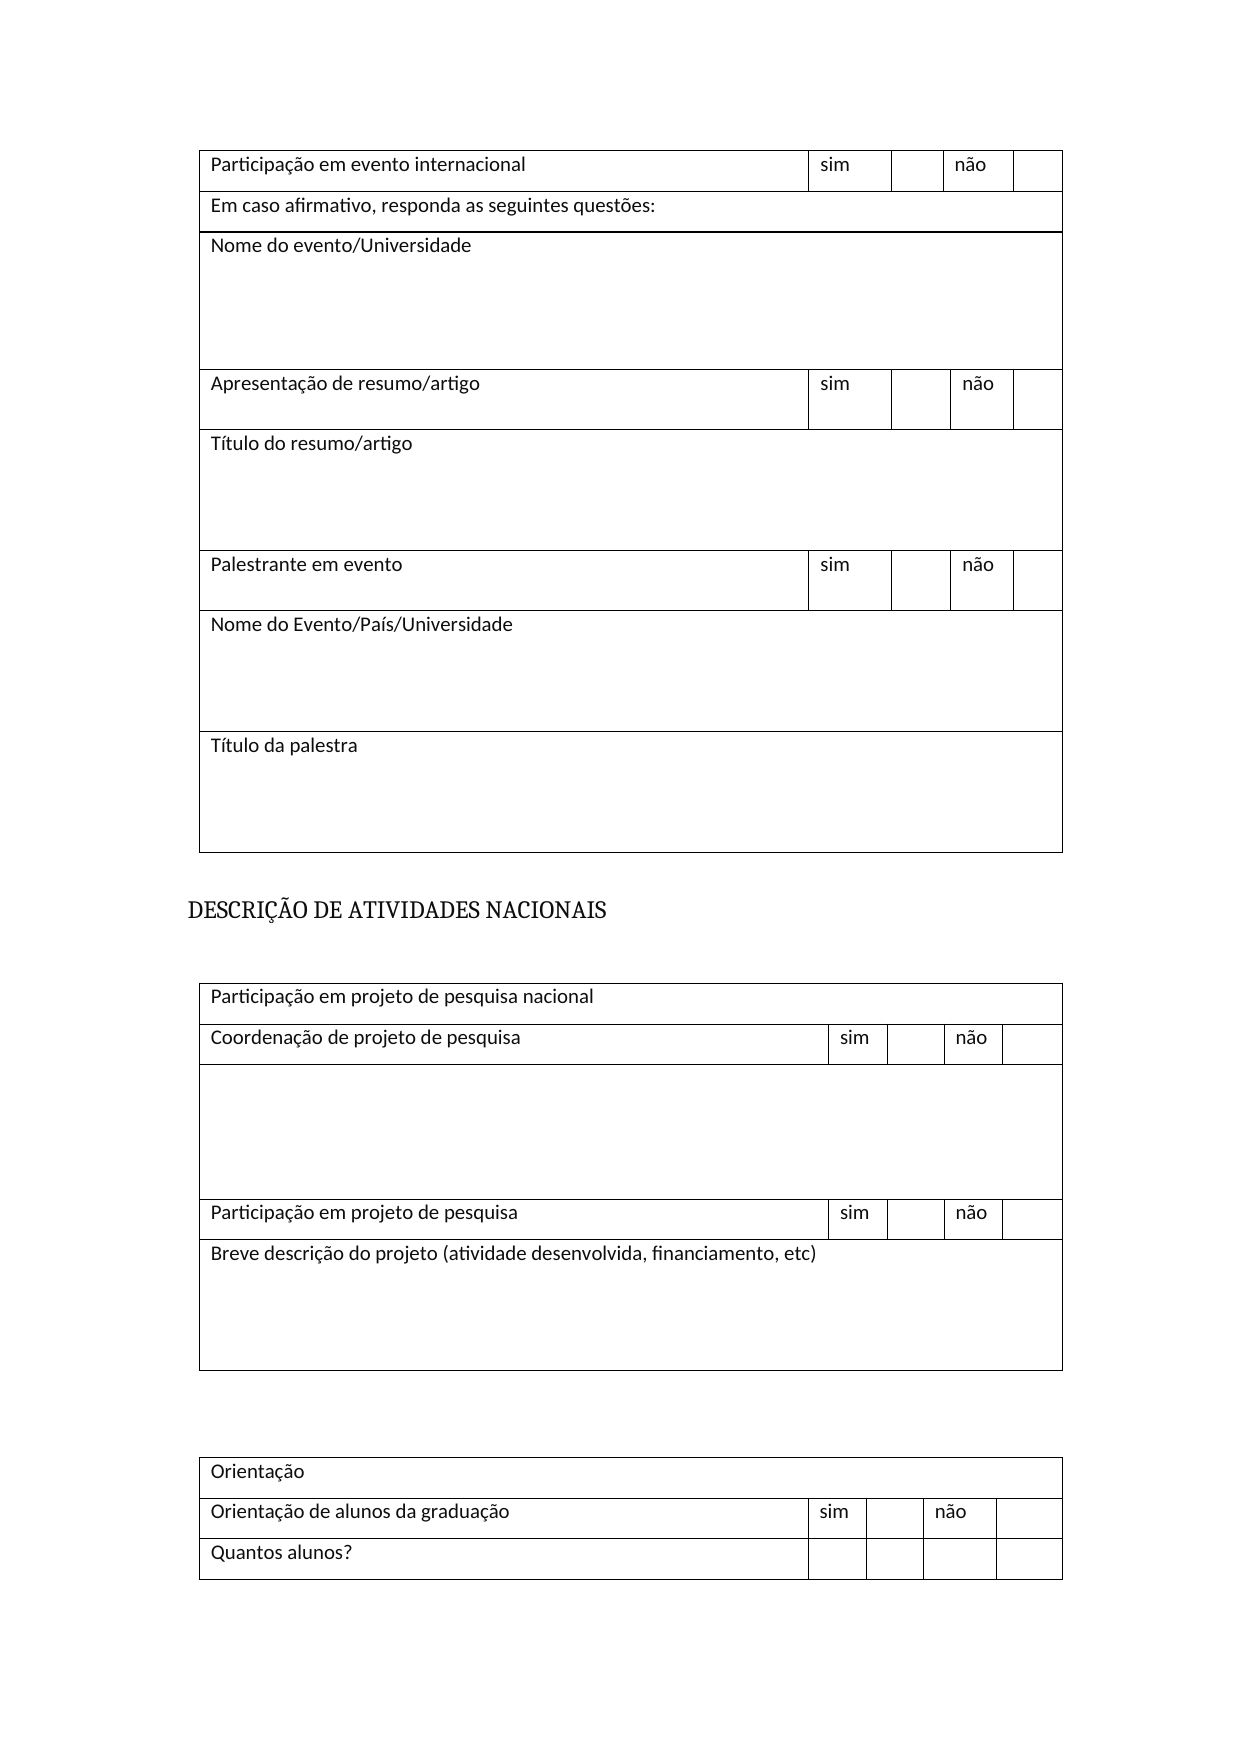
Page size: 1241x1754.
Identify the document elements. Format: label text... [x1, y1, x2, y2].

table_cell Em caso afirmativo, responda as seguintes questões: [200, 192, 1062, 231]
table_cell [1014, 151, 1062, 191]
table_cell Título do resumo/artigo [200, 430, 1062, 550]
table_cell Nome do Evento/País/Universidade [200, 611, 1062, 731]
table_cell não [951, 370, 1013, 429]
table_cell Palestrante em evento [200, 551, 808, 610]
table_cell [892, 151, 943, 191]
table_cell Título da palestra [200, 732, 1062, 852]
table_cell não [924, 1499, 996, 1538]
table_cell sim [829, 1025, 887, 1064]
table_cell Participação em evento internacional [200, 151, 808, 191]
table_cell não [951, 551, 1013, 610]
table_header Orientação [200, 1458, 1062, 1498]
table_cell Nome do evento/Universidade [200, 233, 1062, 369]
table_cell [809, 1539, 866, 1579]
table_cell [892, 370, 950, 429]
table_header Participação em projeto de pesquisa nacional [200, 984, 1062, 1023]
table_cell não [944, 151, 1013, 191]
table_cell [867, 1539, 923, 1579]
table_cell [997, 1499, 1062, 1538]
table_cell sim [809, 370, 891, 429]
table_cell sim [809, 551, 891, 610]
table_cell [1003, 1200, 1062, 1239]
table_cell Breve descrição do projeto (atividade desenvolvida, financiamento, etc) [200, 1240, 1062, 1369]
table_cell sim [829, 1200, 887, 1239]
table_cell [888, 1025, 944, 1064]
table_cell [1014, 370, 1062, 429]
table_cell Apresentação de resumo/artigo [200, 370, 808, 429]
table_cell [200, 1065, 1062, 1198]
table_cell não [945, 1025, 1002, 1064]
table_cell [1003, 1025, 1062, 1064]
table_cell Orientação de alunos da graduação [200, 1499, 808, 1538]
table_cell [888, 1200, 944, 1239]
table_cell Coordenação de projeto de pesquisa [200, 1025, 828, 1064]
table_cell [867, 1499, 923, 1538]
table_cell sim [809, 151, 891, 191]
table_cell [892, 551, 950, 610]
table_cell Quantos alunos? [200, 1539, 808, 1579]
table_cell [1014, 551, 1062, 610]
text DESCRIÇÃO DE ATIVIDADES NACIONAIS [187, 896, 1053, 925]
table_cell Participação em projeto de pesquisa [200, 1200, 828, 1239]
table_cell não [945, 1200, 1002, 1239]
table_cell sim [809, 1499, 866, 1538]
table_cell [997, 1539, 1062, 1579]
table_cell [924, 1539, 996, 1579]
